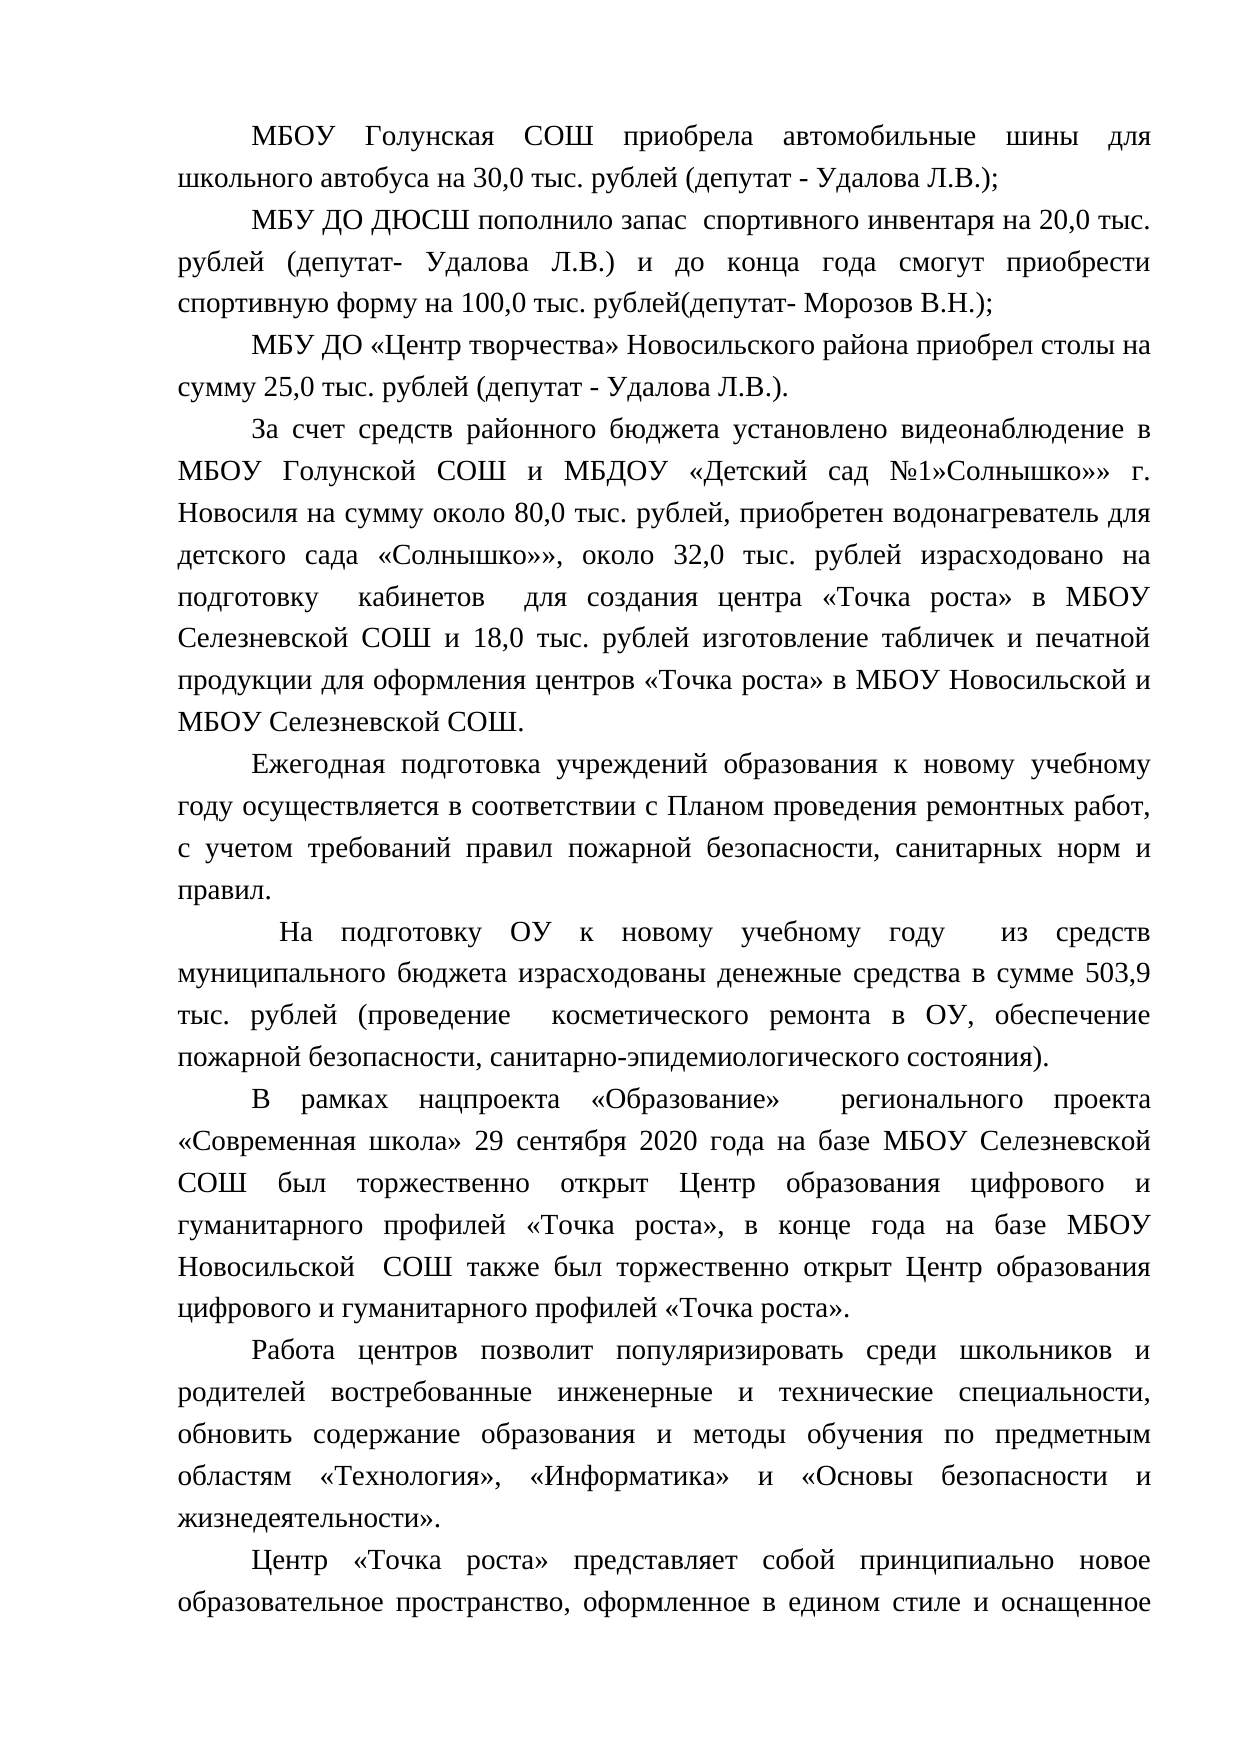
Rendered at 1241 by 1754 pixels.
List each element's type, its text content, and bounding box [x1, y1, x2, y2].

text Работа центров позволит популяризировать среди школьников и родителей востребованные инженерные и технические специальности, обновить содержание образования и методы обучения по предметным областям «Технология», «Информатика» и «Основы безопасности и жизнедеятельности». [177, 1332, 1152, 1533]
text Ежегодная подготовка учреждений образования к новому учебному году осуществляется в соответствии с Планом проведения ремонтных работ, с учетом требований правил пожарной безопасности, санитарных норм и правил. [177, 746, 1152, 905]
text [177, 1542, 1152, 1617]
text На подготовку ОУ к новому учебному году из средств муниципального бюджета израсходованы денежные средства в сумме 503,9 тыс. рублей (проведение косметического ремонта в ОУ, обеспечение пожарной безопасности, санитарно-эпидемиологического состояния). [177, 914, 1152, 1073]
text МБОУ Голунская СОШ приобрела автомобильные шины для школьного автобуса на 30,0 тыс. рублей (депутат - Удалова Л.В.); [177, 118, 1152, 193]
text В рамках нацпроекта «Образование» регионального проекта «Современная школа» 29 сентября 2020 года на базе МБОУ Селезневской СОШ был торжественно открыт Центр образования цифрового и гуманитарного профилей «Точка роста», в конце года на базе МБОУ Новосильской СОШ также был торжественно открыт Центр образования цифрового и гуманитарного профилей «Точка роста». [177, 1081, 1152, 1324]
text МБУ ДО «Центр творчества» Новосильского района приобрел столы на сумму 25,0 тыс. рублей (депутат - Удалова Л.В.). [177, 327, 1152, 403]
text За счет средств районного бюджета установлено видеонаблюдение в МБОУ Голунской СОШ и МБДОУ «Детский сад №1»Солнышко»» г. Новосиля на сумму около 80,0 тыс. рублей, приобретен водонагреватель для детского сада «Солнышко»», около 32,0 тыс. рублей израсходовано на подготовку кабинетов для создания центра «Точка роста» в МБОУ Селезневской СОШ и 18,0 тыс. рублей изготовление табличек и печатной продукции для оформления центров «Точка роста» в МБОУ Новосильской и МБОУ Селезневской СОШ. [177, 411, 1152, 738]
text МБУ ДО ДЮСШ пополнило запас спортивного инвентаря на 20,0 тыс. рублей (депутат- Удалова Л.В.) и до конца года смогут приобрести спортивную форму на 100,0 тыс. рублей(депутат- Морозов В.Н.); [177, 202, 1152, 319]
